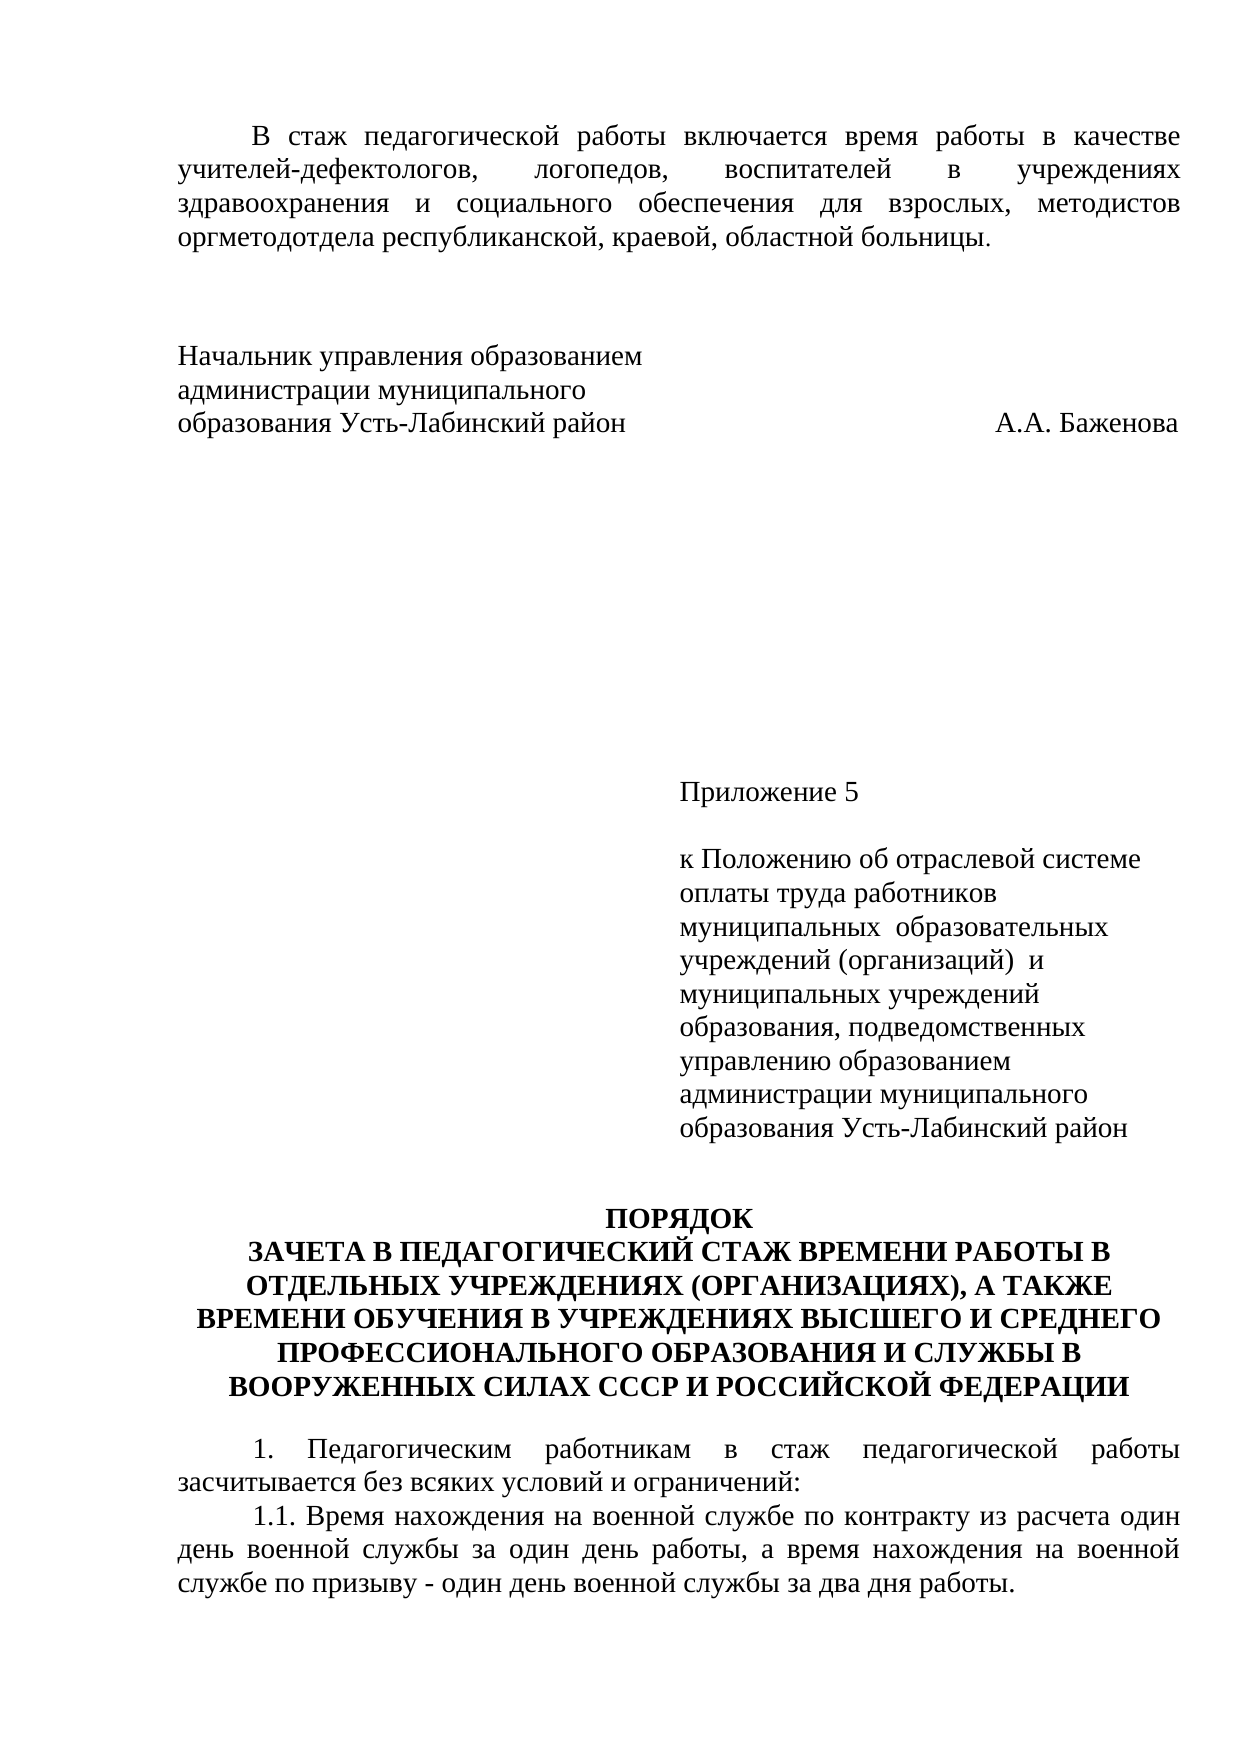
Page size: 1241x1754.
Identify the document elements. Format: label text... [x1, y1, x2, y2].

text администрации муниципального [177, 372, 1181, 406]
text 1.1. Время нахождения на военной службе по контракту из расчета один день военной службы за один день работы, а время нахождения на военной службе по призыву - один день военной службы за два дня работы. [177, 1498, 1181, 1599]
text 1. Педагогическим работникам в стаж педагогической работы засчитывается без всяких условий и ограничений: [177, 1431, 1181, 1498]
text Начальник управления образованием [177, 338, 1181, 372]
text к Положению об отраслевой системе оплаты труда работников муниципальных образовательных учреждений (организаций) и муниципальных учреждений образования, подведомственных управлению образованием администрации муниципального образования Усть-Лабинский район [679, 842, 1181, 1143]
text Приложение 5 [679, 774, 1181, 808]
subtitle ПОРЯДОК ЗАЧЕТА В ПЕДАГОГИЧЕСКИЙ СТАЖ ВРЕМЕНИ РАБОТЫ В ОТДЕЛЬНЫХ УЧРЕЖДЕНИЯХ (ОРГАНИЗАЦИЯХ), А ТАКЖЕ ВРЕМЕНИ ОБУЧЕНИЯ В УЧРЕЖДЕНИЯХ ВЫСШЕГО И СРЕДНЕГО ПРОФЕССИОНАЛЬНОГО ОБРАЗОВАНИЯ И СЛУЖБЫ В ВООРУЖЕННЫХ СИЛАХ СССР И РОССИЙСКОЙ ФЕДЕРАЦИИ [177, 1201, 1181, 1402]
text образования Усть-Лабинский район А.А. Баженова [177, 406, 1181, 439]
text В стаж педагогической работы включается время работы в качестве учителей-дефектологов, логопедов, воспитателей в учреждениях здравоохранения и социального обеспечения для взрослых, методистов оргметодотдела республиканской, краевой, областной больницы. [177, 118, 1181, 252]
